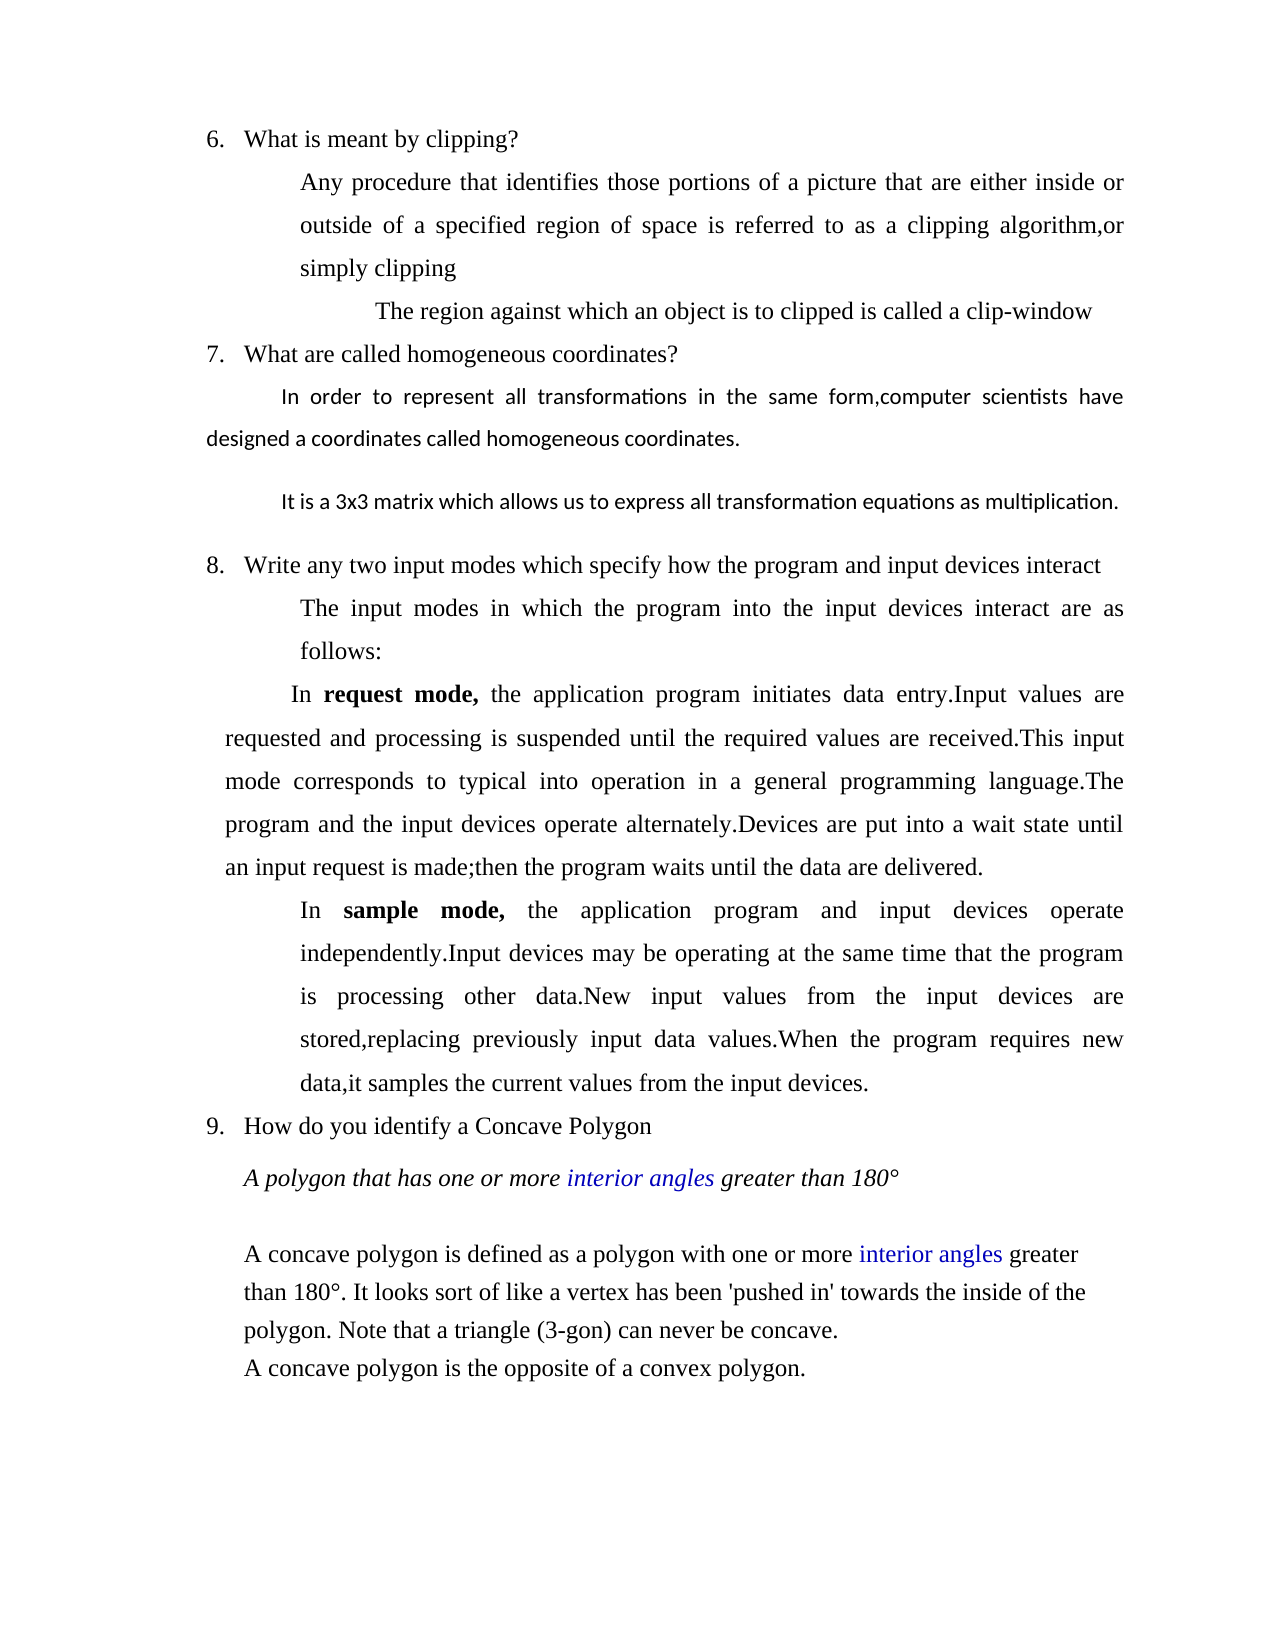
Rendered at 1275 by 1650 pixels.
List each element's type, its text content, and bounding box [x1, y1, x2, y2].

list Write any two input modes which specify how the program and input devices interact [206, 550, 1125, 579]
list In sample mode, the application program and input devices operate independently.Input devices may be operating at the same time that the program is processing other data.New input values from the input devices are stored,replacing previously input data values.When the program requires new data,it samples the current values from the input devices. [300, 895, 1125, 1096]
list How do you identify a Concave Polygon [206, 1111, 1125, 1139]
list What are called homogeneous coordinates? [206, 339, 1125, 368]
list In request mode, the application program initiates data entry.Input values are requested and processing is suspended until the required values are received.This input mode corresponds to typical into operation in a general programming language.The program and the input devices operate alternately.Devices are put into a wait state until an input request is made;then the program waits until the data are delivered. [225, 679, 1125, 881]
list What is meant by clipping? [206, 124, 1125, 152]
list The region against which an object is to clipped is called a clip-window [300, 296, 1125, 325]
text It is a 3x3 matrix which allows us to express all transformation equations as multiplication. [206, 487, 1125, 515]
text In order to represent all transformations in the same form,computer scientists have designed a coordinates called homogeneous coordinates. [206, 382, 1125, 452]
list A concave polygon is the opposite of a convex polygon. [244, 1344, 1125, 1382]
list Any procedure that identifies those portions of a picture that are either inside or outside of a specified region of space is referred to as a clipping algorithm,or simply clipping [300, 167, 1125, 282]
list The input modes in which the program into the input devices interact are as follows: [300, 593, 1125, 665]
list A concave polygon is defined as a polygon with one or more interior angles greater than 180°. It looks sort of like a vertex has been 'pushed in' towards the inside of the polygon. Note that a triangle (3-gon) can never be concave. [244, 1230, 1125, 1344]
list A polygon that has one or more interior angles greater than 180° [244, 1154, 1125, 1230]
